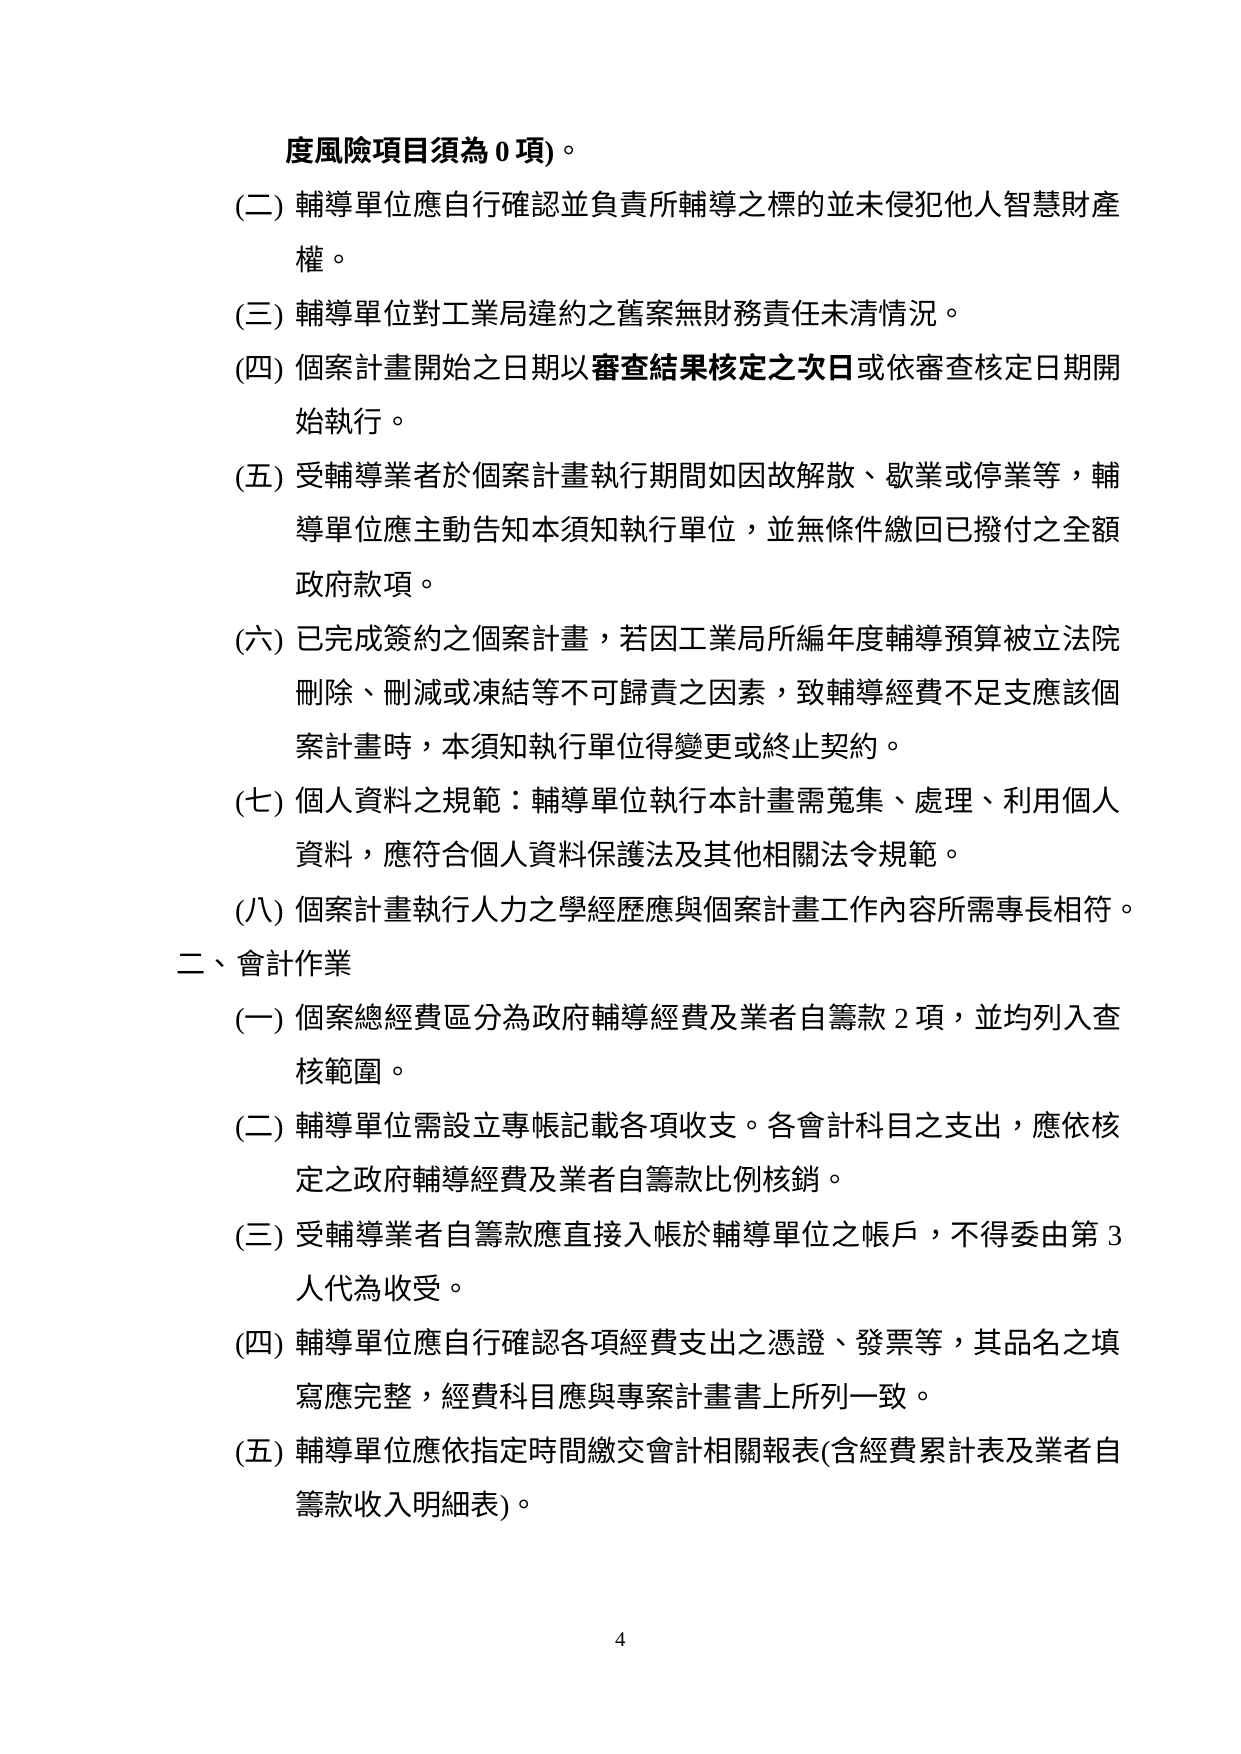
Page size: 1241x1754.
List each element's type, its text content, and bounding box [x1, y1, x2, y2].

list 個人資料之規範：輔導單位執行本計畫需蒐集、處理、利用個人資料，應符合個人資料保護法及其他相關法令規範。 [235, 768, 1122, 877]
list 會計作業 [176, 931, 1122, 985]
list 受輔導業者自籌款應直接入帳於輔導單位之帳戶，不得委由第3人代為收受。 [235, 1202, 1122, 1310]
list 輔導單位應依指定時間繳交會計相關報表(含經費累計表及業者自籌款收入明細表)。 [235, 1418, 1122, 1527]
list 個案計畫執行人力之學經歷應與個案計畫工作內容所需專長相符。 [235, 877, 1122, 931]
list 輔導單位應自行確認並負責所輔導之標的並未侵犯他人智慧財產權。 [235, 172, 1122, 281]
list 輔導單位應自行確認各項經費支出之憑證、發票等，其品名之填寫應完整，經費科目應與專案計畫書上所列一致。 [235, 1310, 1122, 1418]
list 輔導單位對工業局違約之舊案無財務責任未清情況。 [235, 281, 1122, 335]
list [235, 118, 1122, 172]
list 個案計畫開始之日期以審查結果核定之次日或依審查核定日期開始執行。 [235, 335, 1122, 443]
list 受輔導業者於個案計畫執行期間如因故解散、歇業或停業等，輔導單位應主動告知本須知執行單位，並無條件繳回已撥付之全額政府款項。 [235, 443, 1122, 606]
list 輔導單位需設立專帳記載各項收支。各會計科目之支出，應依核定之政府輔導經費及業者自籌款比例核銷。 [235, 1093, 1122, 1202]
list 個案總經費區分為政府輔導經費及業者自籌款2項，並均列入查核範圍。 [235, 985, 1122, 1093]
list 已完成簽約之個案計畫，若因工業局所編年度輔導預算被立法院刪除、刪減或凍結等不可歸責之因素，致輔導經費不足支應該個案計畫時，本須知執行單位得變更或終止契約。 [235, 606, 1122, 768]
